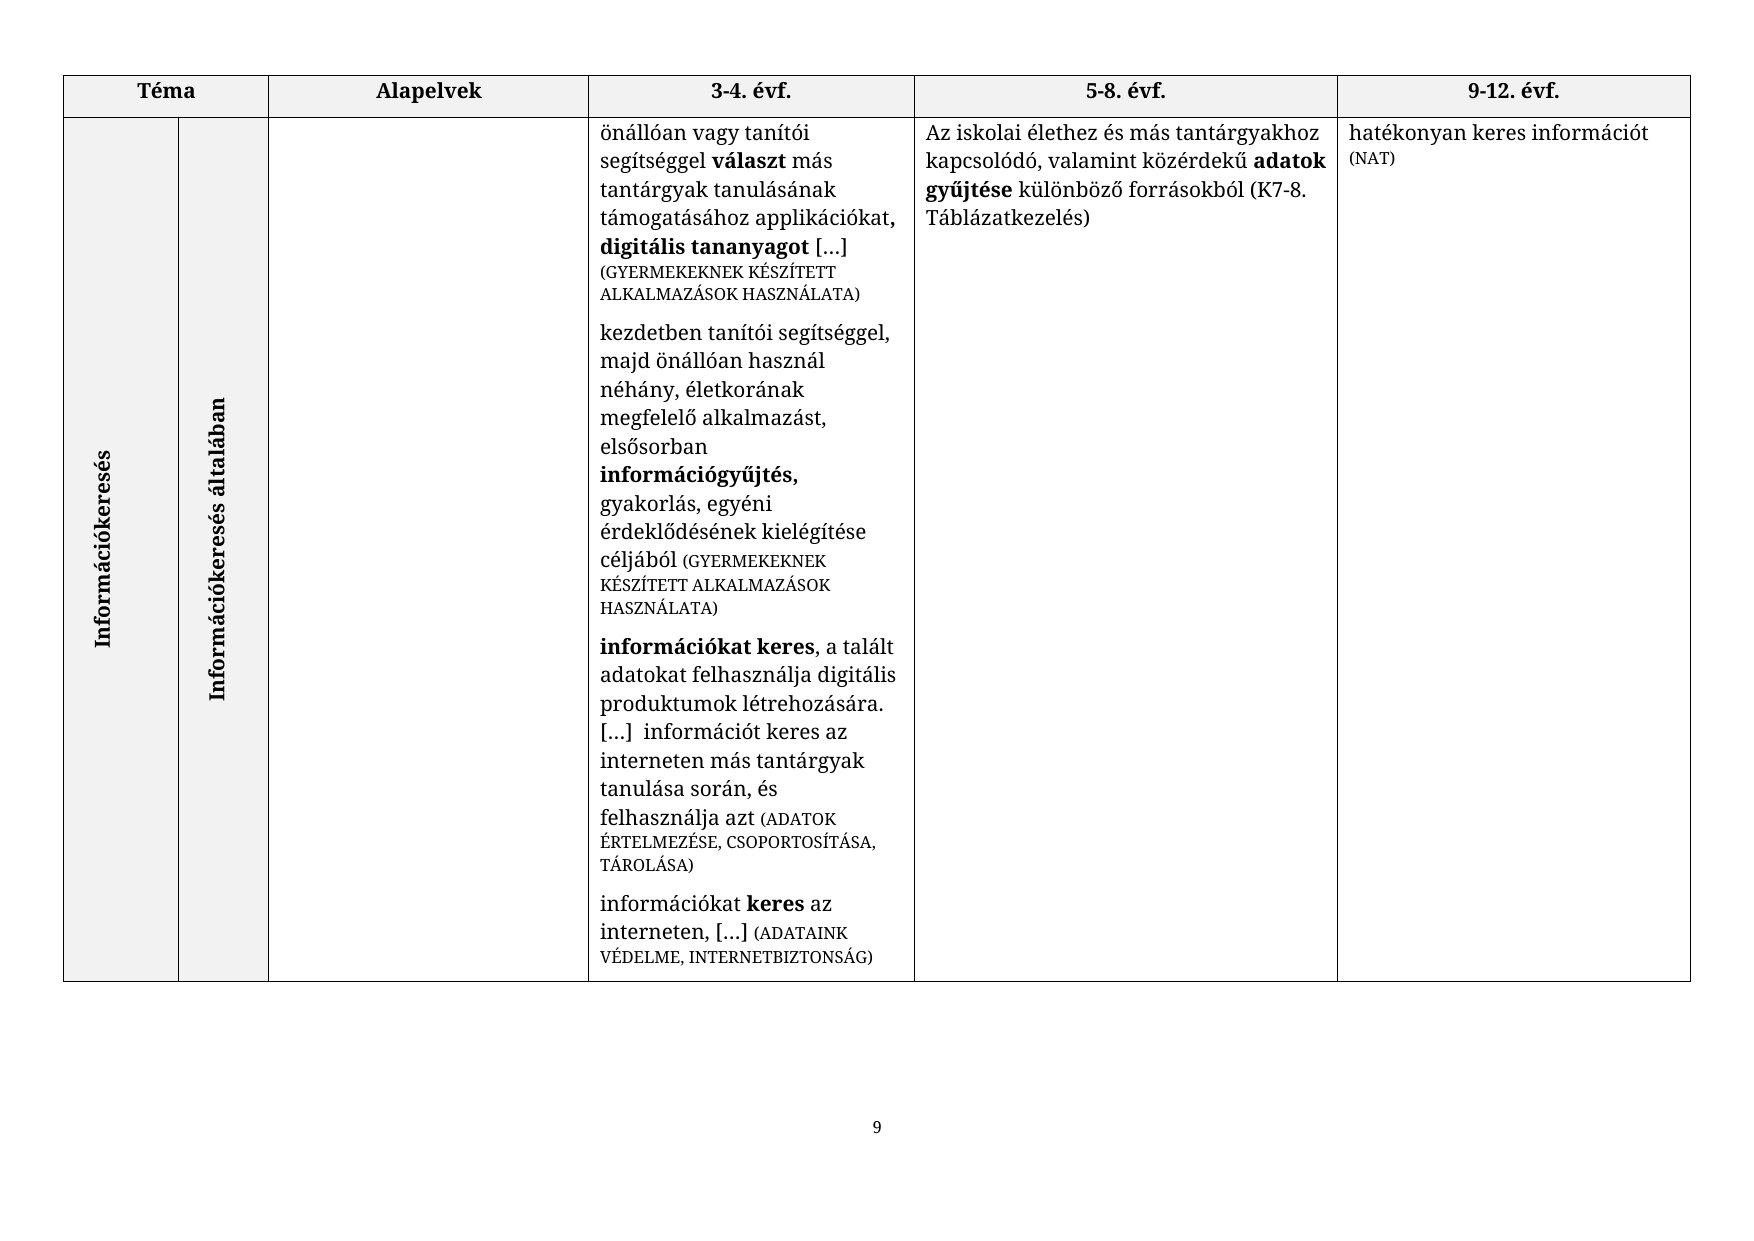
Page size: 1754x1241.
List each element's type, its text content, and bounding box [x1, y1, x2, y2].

table_cell Az iskolai élethez és más tantárgyakhoz kapcsolódó, valamint közérdekű adatok gyűjtése különböző forrásokból (K7-8. Táblázatkezelés) [915, 118, 1337, 981]
table_header 3-4. évf. [589, 76, 914, 117]
table_cell Információkeresés általában [179, 118, 268, 981]
table_cell Információkeresés [64, 118, 178, 981]
table_cell önállóan vagy tanítói segítséggel választ más tantárgyak tanulásának támogatásához applikációkat, digitális tananyagot […] (GYERMEKEKNEK KÉSZÍTETT ALKALMAZÁSOK HASZNÁLATA) kezdetben tanítói segítséggel, majd önállóan használ néhány, életkorának megfelelő alkalmazást, elsősorban információgyűjtés, gyakorlás, egyéni érdeklődésének kielégítése céljából (GYERMEKEKNEK KÉSZÍTETT ALKALMAZÁSOK HASZNÁLATA) információkat keres, a talált adatokat felhasználja digitális produktumok létrehozására. […] információt keres az interneten más tantárgyak tanulása során, és felhasználja azt (ADATOK ÉRTELMEZÉSE, CSOPORTOSÍTÁSA, TÁROLÁSA) információkat keres az interneten, […] (ADATAINK VÉDELME, INTERNETBIZTONSÁG) [589, 118, 914, 981]
table_header Alapelvek [269, 76, 588, 117]
table_cell hatékonyan keres információt (NAT) [1338, 118, 1690, 981]
table_header Téma [64, 76, 268, 117]
table_header 9-12. évf. [1338, 76, 1690, 117]
table_header 5-8. évf. [915, 76, 1337, 117]
table_cell [269, 118, 588, 981]
